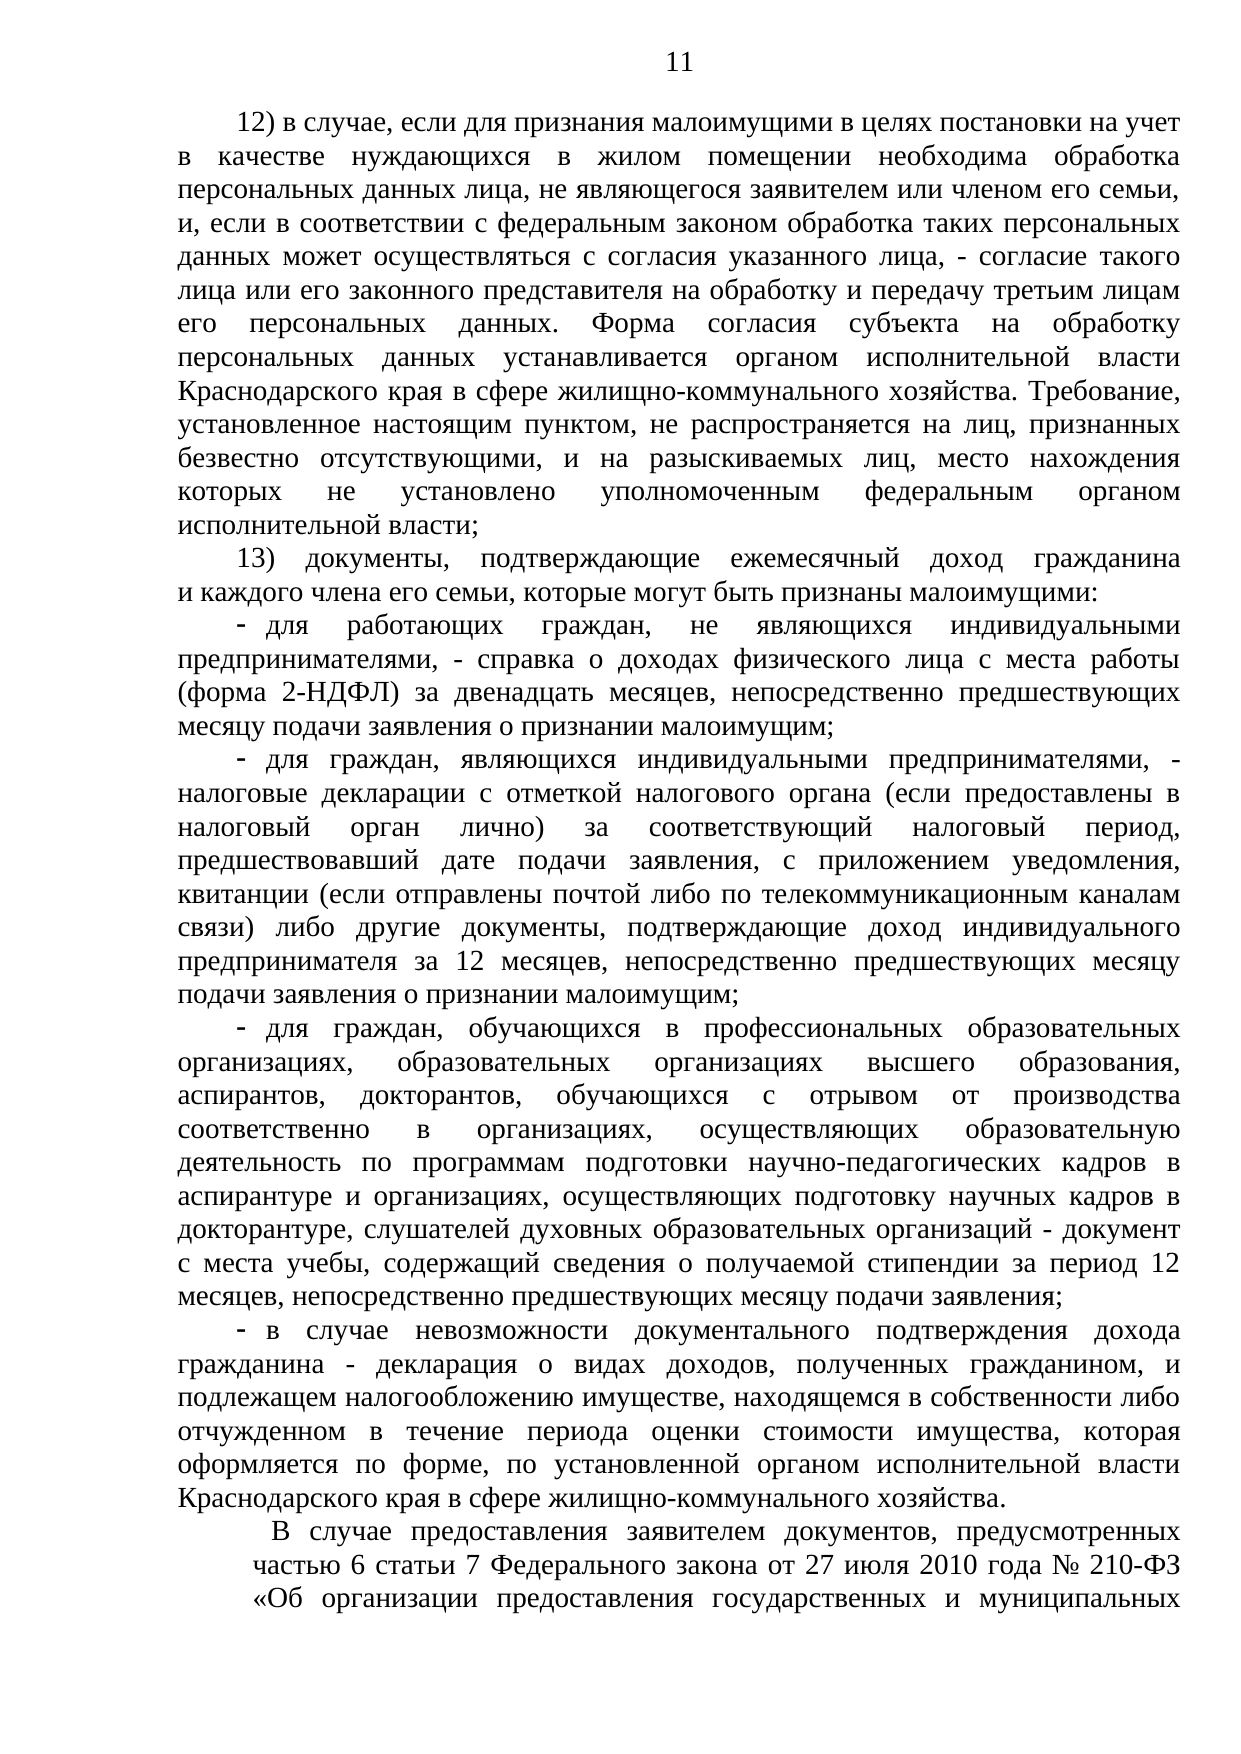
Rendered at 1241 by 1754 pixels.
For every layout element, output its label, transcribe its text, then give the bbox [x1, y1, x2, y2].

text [252, 1513, 1181, 1614]
text 12) в случае, если для признания малоимущими в целях постановки на учет в качестве нуждающихся в жилом помещении необходима обработка персональных данных лица, не являющегося заявителем или членом его семьи, и, если в соответствии с федеральным законом обработка таких персональных данных может осуществляться с согласия указанного лица, - согласие такого лица или его законного представителя на обработку и передачу третьим лицам его персональных данных. Форма согласия субъекта на обработку персональных данных устанавливается органом исполнительной власти Краснодарского края в сфере жилищно-коммунального хозяйства. Требование, установленное настоящим пунктом, не распространяется на лиц, признанных безвестно отсутствующими, и на разыскиваемых лиц, место нахождения которых не установлено уполномоченным федеральным органом исполнительной власти; [177, 104, 1181, 540]
list для граждан, обучающихся в профессиональных образовательных организациях, образовательных организациях высшего образования, аспирантов, докторантов, обучающихся с отрывом от производства соответственно в организациях, осуществляющих образовательную деятельность по программам подготовки научно-педагогических кадров в аспирантуре и организациях, осуществляющих подготовку научных кадров в докторантуре, слушателей духовных образовательных организаций - документ с места учебы, содержащий сведения о получаемой стипендии за период 12 месяцев, непосредственно предшествующих месяцу подачи заявления; [177, 1010, 1181, 1312]
list в случае невозможности документального подтверждения дохода гражданина - декларация о видах доходов, полученных гражданином, и подлежащем налогообложению имуществе, находящемся в собственности либо отчужденном в течение периода оценки стоимости имущества, которая оформляется по форме, по установленной органом исполнительной власти Краснодарского края в сфере жилищно-коммунального хозяйства. [177, 1312, 1181, 1513]
list для работающих граждан, не являющихся индивидуальными предпринимателями, - справка о доходах физического лица с места работы (форма 2-НДФЛ) за двенадцать месяцев, непосредственно предшествующих месяцу подачи заявления о признании малоимущим; [177, 607, 1181, 742]
list для граждан, являющихся индивидуальными предпринимателями, - налоговые декларации с отметкой налогового органа (если предоставлены в налоговый орган лично) за соответствующий налоговый период, предшествовавший дате подачи заявления, с приложением уведомления, квитанции (если отправлены почтой либо по телекоммуникационным каналам связи) либо другие документы, подтверждающие доход индивидуального предпринимателя за 12 месяцев, непосредственно предшествующих месяцу подачи заявления о признании малоимущим; [177, 742, 1181, 1010]
text 13) документы, подтверждающие ежемесячный доход гражданина и каждого члена его семьи, которые могут быть признаны малоимущими: [177, 540, 1181, 607]
